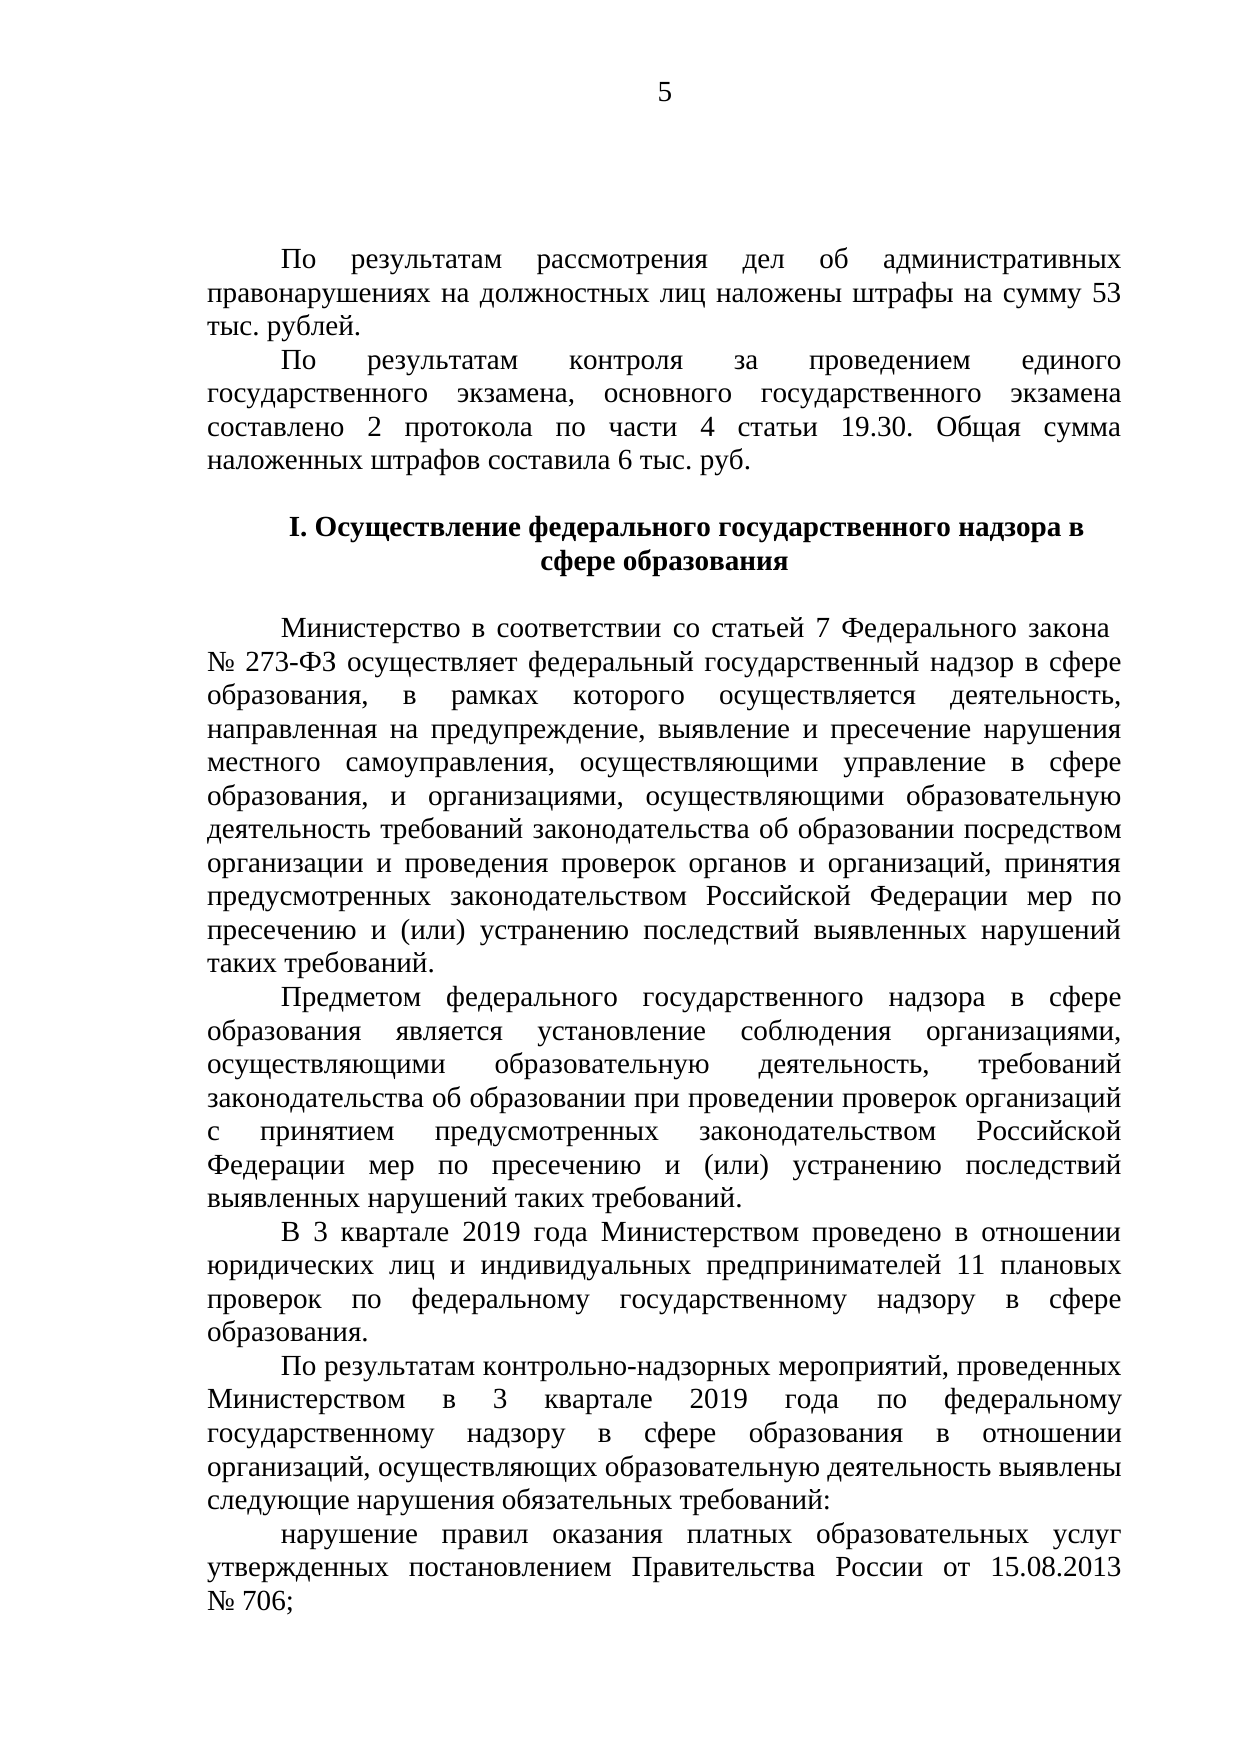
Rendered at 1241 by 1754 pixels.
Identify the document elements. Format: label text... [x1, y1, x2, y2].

text нарушение правил оказания платных образовательных услуг утвержденных постановлением Правительства России от 15.08.2013 № 706; [207, 1516, 1122, 1616]
text В 3 квартале 2019 года Министерством проведено в отношении юридических лиц и индивидуальных предпринимателей 11 плановых проверок по федеральному государственному надзору в сфере образования. [207, 1214, 1122, 1348]
text По результатам рассмотрения дел об административных правонарушениях на должностных лиц наложены штрафы на сумму 53 тыс. рублей. [207, 241, 1122, 342]
text Предметом федерального государственного надзора в сфере образования является установление соблюдения организациями, осуществляющими образовательную деятельность, требований законодательства об образовании при проведении проверок организаций с принятием предусмотренных законодательством Российской Федерации мер по пресечению и (или) устранению последствий выявленных нарушений таких требований. [207, 979, 1122, 1214]
text I. Осуществление федерального государственного надзора в сфере образования [207, 509, 1122, 577]
text По результатам контроля за проведением единого государственного экзамена, основного государственного экзамена составлено 2 протокола по части 4 статьи 19.30. Общая сумма наложенных штрафов составила 6 тыс. руб. [207, 342, 1122, 476]
text По результатам контрольно-надзорных мероприятий, проведенных Министерством в 3 квартале 2019 года по федеральному государственному надзору в сфере образования в отношении организаций, осуществляющих образовательную деятельность выявлены следующие нарушения обязательных требований: [207, 1348, 1122, 1516]
text Министерство в соответствии со статьей 7 Федерального закона № 273-ФЗ осуществляет федеральный государственный надзор в сфере образования, в рамках которого осуществляется деятельность, направленная на предупреждение, выявление и пресечение нарушения местного самоуправления, осуществляющими управление в сфере образования, и организациями, осуществляющими образовательную деятельность требований законодательства об образовании посредством организации и проведения проверок органов и организаций, принятия предусмотренных законодательством Российской Федерации мер по пресечению и (или) устранению последствий выявленных нарушений таких требований. [207, 610, 1122, 979]
